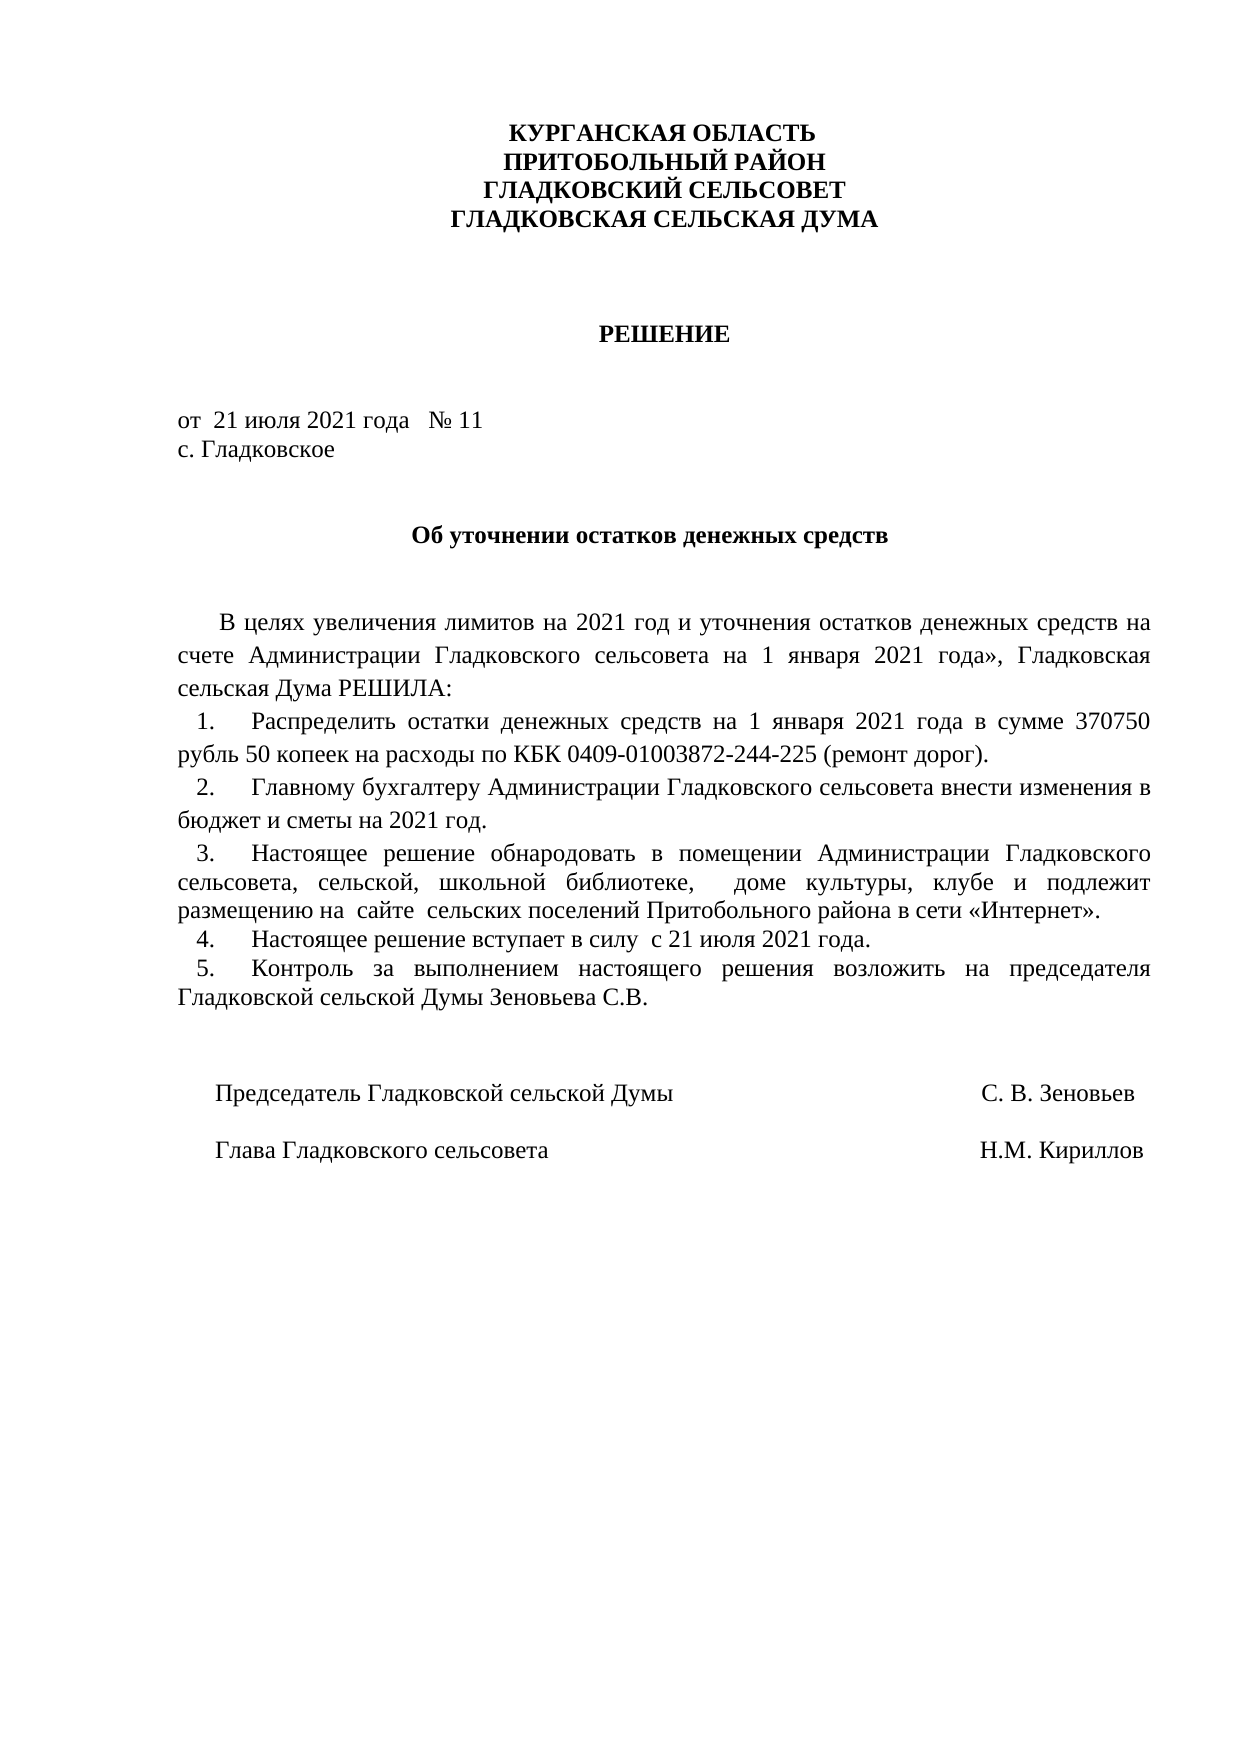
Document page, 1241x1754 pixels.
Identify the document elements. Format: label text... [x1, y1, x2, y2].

list Контроль за выполнением настоящего решения возложить на председателя Гладковской сельской Думы Зеновьева С.В. [177, 953, 1152, 1011]
text ПРИТОБОЛЬНЫЙ РАЙОН [177, 147, 1152, 176]
list Главному бухгалтеру Администрации Гладковского сельсовета внести изменения в бюджет и сметы на 2021 год. [177, 772, 1152, 834]
text РЕШЕНИЕ [177, 319, 1152, 348]
table_header Об уточнении остатков денежных средств [166, 521, 1134, 549]
text КУРГАНСКАЯ ОБЛАСТЬ [177, 118, 1152, 147]
list Настоящее решение вступает в силу с 21 июля 2021 года. [177, 924, 1152, 953]
text от 21 июля 2021 года № 11 [177, 406, 1152, 434]
list Распределить остатки денежных средств на 1 января 2021 года в сумме 370750 рубль 50 копеек на расходы по КБК 0409-01003872-244-225 (ремонт дорог). [177, 706, 1152, 768]
text Глава Гладковского сельсовета Н.М. Кириллов [215, 1107, 1152, 1164]
list Настоящее решение обнародовать в помещении Администрации Гладковского сельсовета, сельской, школьной библиотеке, доме культуры, клубе и подлежит размещению на сайте сельских поселений Притобольного района в сети «Интернет». [177, 838, 1152, 924]
text В целях увеличения лимитов на 2021 год и уточнения остатков денежных средств на счете Администрации Гладковского сельсовета на 1 января 2021 года», Гладковская сельская Дума РЕШИЛА: [177, 607, 1152, 702]
text с. Гладковское [177, 434, 1152, 463]
text ГЛАДКОВСКАЯ СЕЛЬСКАЯ ДУМА [177, 204, 1152, 233]
text ГЛАДКОВСКИЙ СЕЛЬСОВЕТ [177, 176, 1152, 204]
text Председатель Гладковской сельской Думы С. В. Зеновьев [215, 1078, 1152, 1107]
